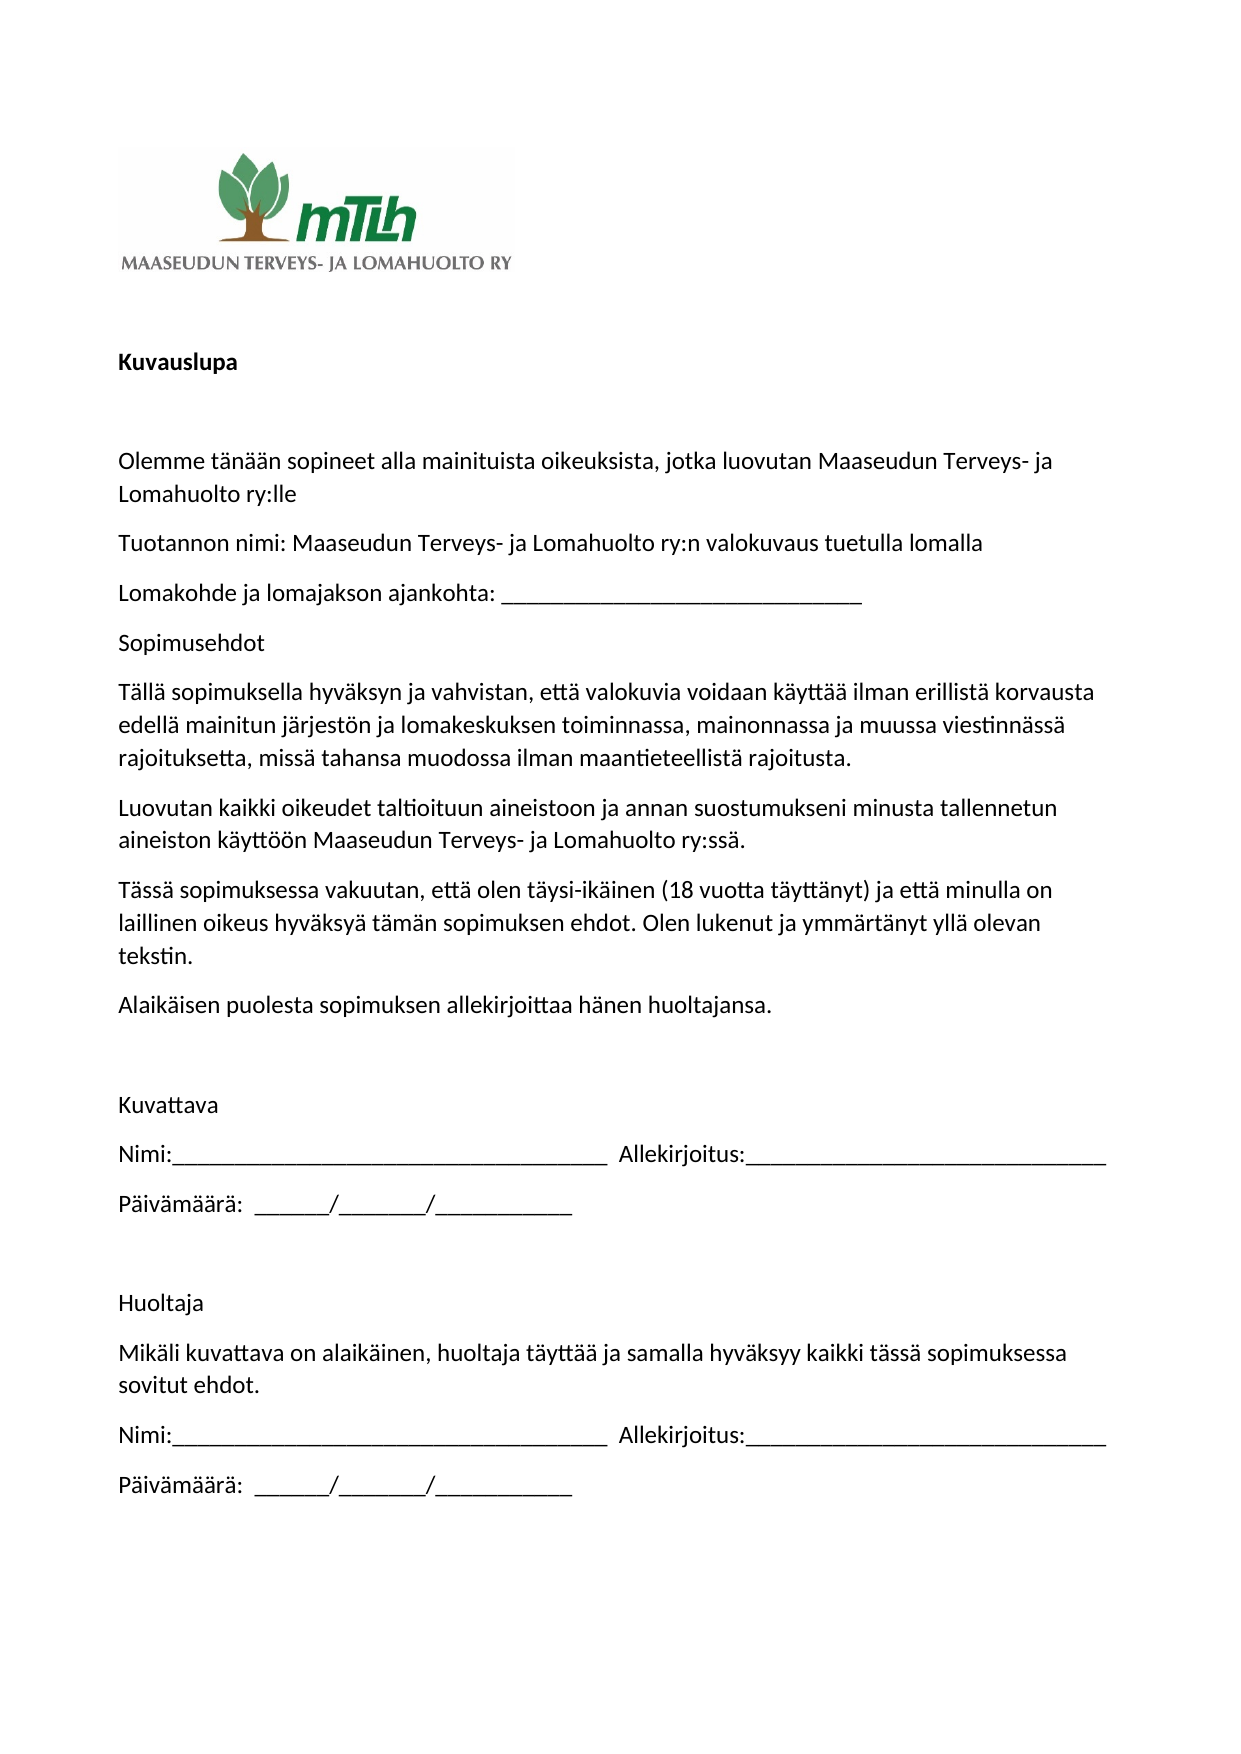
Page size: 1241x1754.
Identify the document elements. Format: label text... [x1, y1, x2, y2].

text Kuvauslupa [118, 346, 1122, 376]
text Päivämäärä: ______/_______/___________ [118, 1188, 1122, 1218]
text Luovutan kaikki oikeudet taltioituun aineistoon ja annan suostumukseni minusta tallennetun aineiston käyttöön Maaseudun Terveys- ja Lomahuolto ry:ssä. [118, 792, 1122, 855]
text Tässä sopimuksessa vakuutan, että olen täysi-ikäinen (18 vuotta täyttänyt) ja että minulla on laillinen oikeus hyväksyä tämän sopimuksen ehdot. Olen lukenut ja ymmärtänyt yllä olevan tekstin. [118, 874, 1122, 971]
text Sopimusehdot [118, 627, 1122, 657]
text Tuotannon nimi: Maaseudun Terveys- ja Lomahuolto ry:n valokuvaus tuetulla lomalla [118, 528, 1122, 558]
text Huoltaja [118, 1287, 1122, 1318]
text Tällä sopimuksella hyväksyn ja vahvistan, että valokuvia voidaan käyttää ilman erillistä korvausta edellä mainitun järjestön ja lomakeskuksen toiminnassa, mainonnassa ja muussa viestinnässä rajoituksetta, missä tahansa muodossa ilman maantieteellistä rajoitusta. [118, 676, 1122, 773]
text Kuvattava [118, 1089, 1122, 1119]
text Nimi:___________________________________ Allekirjoitus:_____________________________ [118, 1138, 1122, 1169]
text Olemme tänään sopineet alla mainituista oikeuksista, jotka luovutan Maaseudun Terveys- ja Lomahuolto ry:lle [118, 445, 1122, 508]
text Lomakohde ja lomajakson ajankohta: _____________________________ [118, 577, 1122, 608]
text Nimi:___________________________________ Allekirjoitus:_____________________________ [118, 1419, 1122, 1450]
text Päivämäärä: ______/_______/___________ [118, 1469, 1122, 1499]
text Mikäli kuvattava on alaikäinen, huoltaja täyttää ja samalla hyväksyy kaikki tässä sopimuksessa sovitut ehdot. [118, 1337, 1122, 1400]
picture [118, 147, 515, 272]
text Alaikäisen puolesta sopimuksen allekirjoittaa hänen huoltajansa. [118, 990, 1122, 1020]
